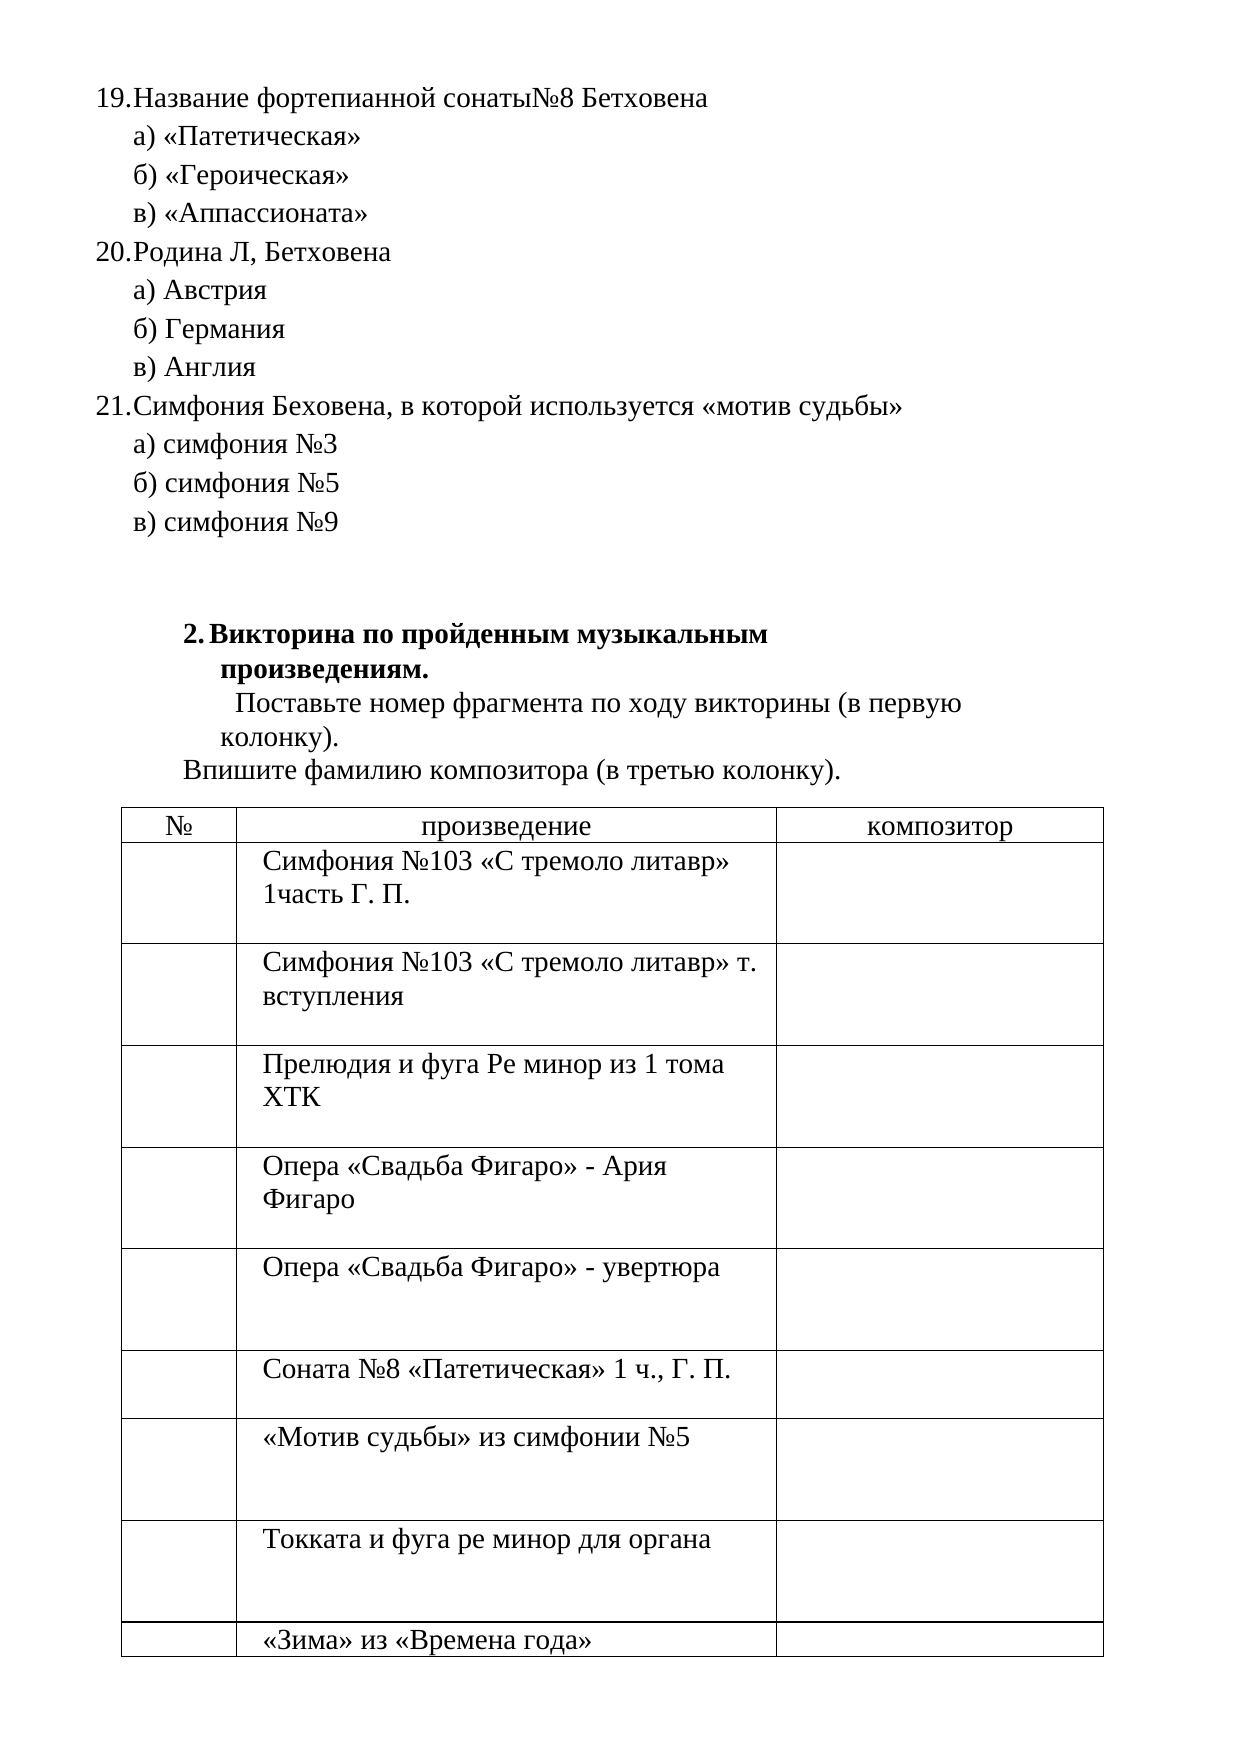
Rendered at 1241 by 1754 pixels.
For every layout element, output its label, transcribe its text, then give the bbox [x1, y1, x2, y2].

table_cell [777, 843, 1103, 943]
list в) Англия [133, 349, 1152, 383]
table_cell [777, 1351, 1103, 1418]
table_header произведение [237, 808, 776, 842]
table_cell [122, 1623, 236, 1656]
list Симфония Беховена, в которой используется «мотив судьбы» [95, 388, 1152, 422]
table_cell [777, 1623, 1103, 1656]
table_cell «Мотив судьбы» из симфонии №5 [237, 1419, 776, 1520]
table_cell [777, 1046, 1103, 1147]
text Поставьте номер фрагмента по ходу викторины (в первую колонку). [220, 685, 983, 753]
table_cell [122, 1521, 236, 1621]
table_cell [122, 944, 236, 1045]
table_cell [122, 1046, 236, 1147]
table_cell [237, 1623, 776, 1656]
table_cell Симфония №103 «С тремоло литавр» т. вступления [237, 944, 776, 1045]
table_cell Симфония №103 «С тремоло литавр» 1часть Г. П. [237, 843, 776, 943]
list Название фортепианной сонаты№8 Бетховена [95, 80, 1152, 113]
table_cell [777, 944, 1103, 1045]
table_cell [122, 1148, 236, 1248]
table_cell Соната №8 «Патетическая» 1 ч., Г. П. [237, 1351, 776, 1418]
table_header композитор [777, 808, 1103, 842]
table_cell [777, 1521, 1103, 1621]
table_cell [122, 1351, 236, 1418]
table_cell Прелюдия и фуга Ре минор из 1 тома ХТК [237, 1046, 776, 1147]
list б) Германия [133, 311, 1152, 344]
list Родина Л, Бетховена [95, 234, 1152, 267]
table_cell [777, 1419, 1103, 1520]
table_cell [122, 1419, 236, 1520]
table_cell [122, 843, 236, 943]
table_header № [122, 808, 236, 842]
list б) симфония №5 [133, 465, 1152, 499]
list б) «Героическая» [133, 157, 1152, 190]
table_cell Опера «Свадьба Фигаро» - Ария Фигаро [237, 1148, 776, 1248]
list а) Австрия [133, 272, 1152, 306]
list Викторина по пройденным музыкальным произведениям. [183, 617, 983, 684]
list а) симфония №3 [133, 427, 1152, 460]
table_cell Токката и фуга ре минор для органа [237, 1521, 776, 1621]
list а) «Патетическая» [133, 118, 1152, 152]
list в) симфония №9 [133, 504, 1152, 537]
table_cell [122, 1249, 236, 1350]
list в) «Аппассионата» [133, 195, 1152, 229]
text Впишите фамилию композитора (в третью колонку). [183, 753, 1152, 786]
table_cell Опера «Свадьба Фигаро» - увертюра [237, 1249, 776, 1350]
table_cell [777, 1148, 1103, 1248]
table_cell [777, 1249, 1103, 1350]
